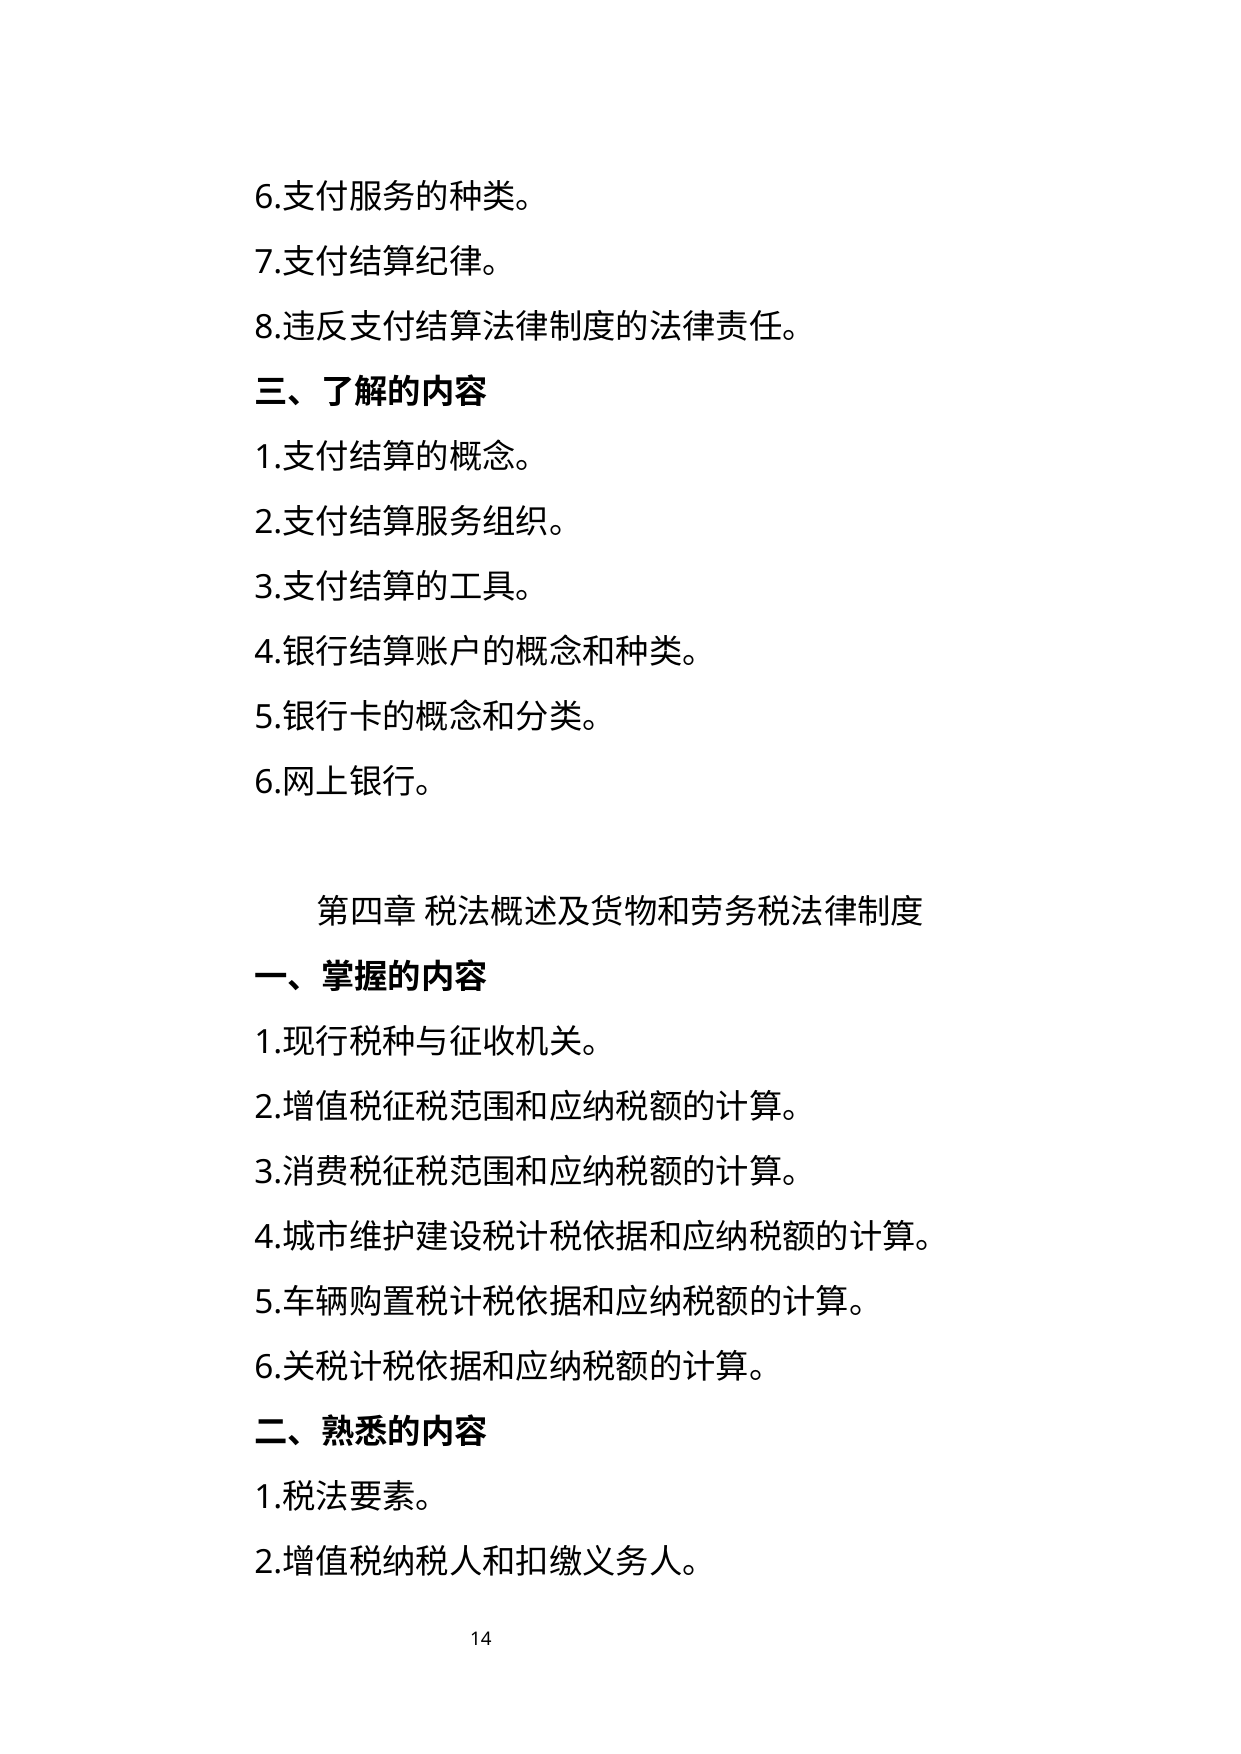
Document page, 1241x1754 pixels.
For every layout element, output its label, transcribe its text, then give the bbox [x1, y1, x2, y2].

text 2.增值税征税范围和应纳税额的计算。 [187, 1072, 1053, 1137]
text 2.增值税纳税人和扣缴义务人。 [187, 1527, 1053, 1592]
text 一、掌握的内容 [187, 942, 1053, 1007]
text 3.消费税征税范围和应纳税额的计算。 [187, 1137, 1053, 1202]
text 5.车辆购置税计税依据和应纳税额的计算。 [187, 1267, 1053, 1332]
text 6.网上银行。 [187, 747, 1053, 812]
list 三、了解的内容 [187, 357, 1053, 422]
list 二、熟悉的内容 [187, 1397, 1053, 1462]
text 3.支付结算的工具。 [187, 552, 1053, 617]
text 6.关税计税依据和应纳税额的计算。 [187, 1332, 1053, 1397]
list 6.支付服务的种类。 [187, 162, 1053, 227]
text 4.城市维护建设税计税依据和应纳税额的计算。 [187, 1202, 1053, 1267]
text 1.支付结算的概念。 [187, 422, 1053, 487]
list 8.违反支付结算法律制度的法律责任。 [187, 292, 1053, 357]
text 第四章 税法概述及货物和劳务税法律制度 [187, 877, 1053, 942]
text 1.现行税种与征收机关。 [187, 1007, 1053, 1072]
list 7.支付结算纪律。 [187, 227, 1053, 292]
text 5.银行卡的概念和分类。 [187, 682, 1053, 747]
text 4.银行结算账户的概念和种类。 [187, 617, 1053, 682]
text 1.税法要素。 [187, 1462, 1053, 1527]
text 2.支付结算服务组织。 [187, 487, 1053, 552]
